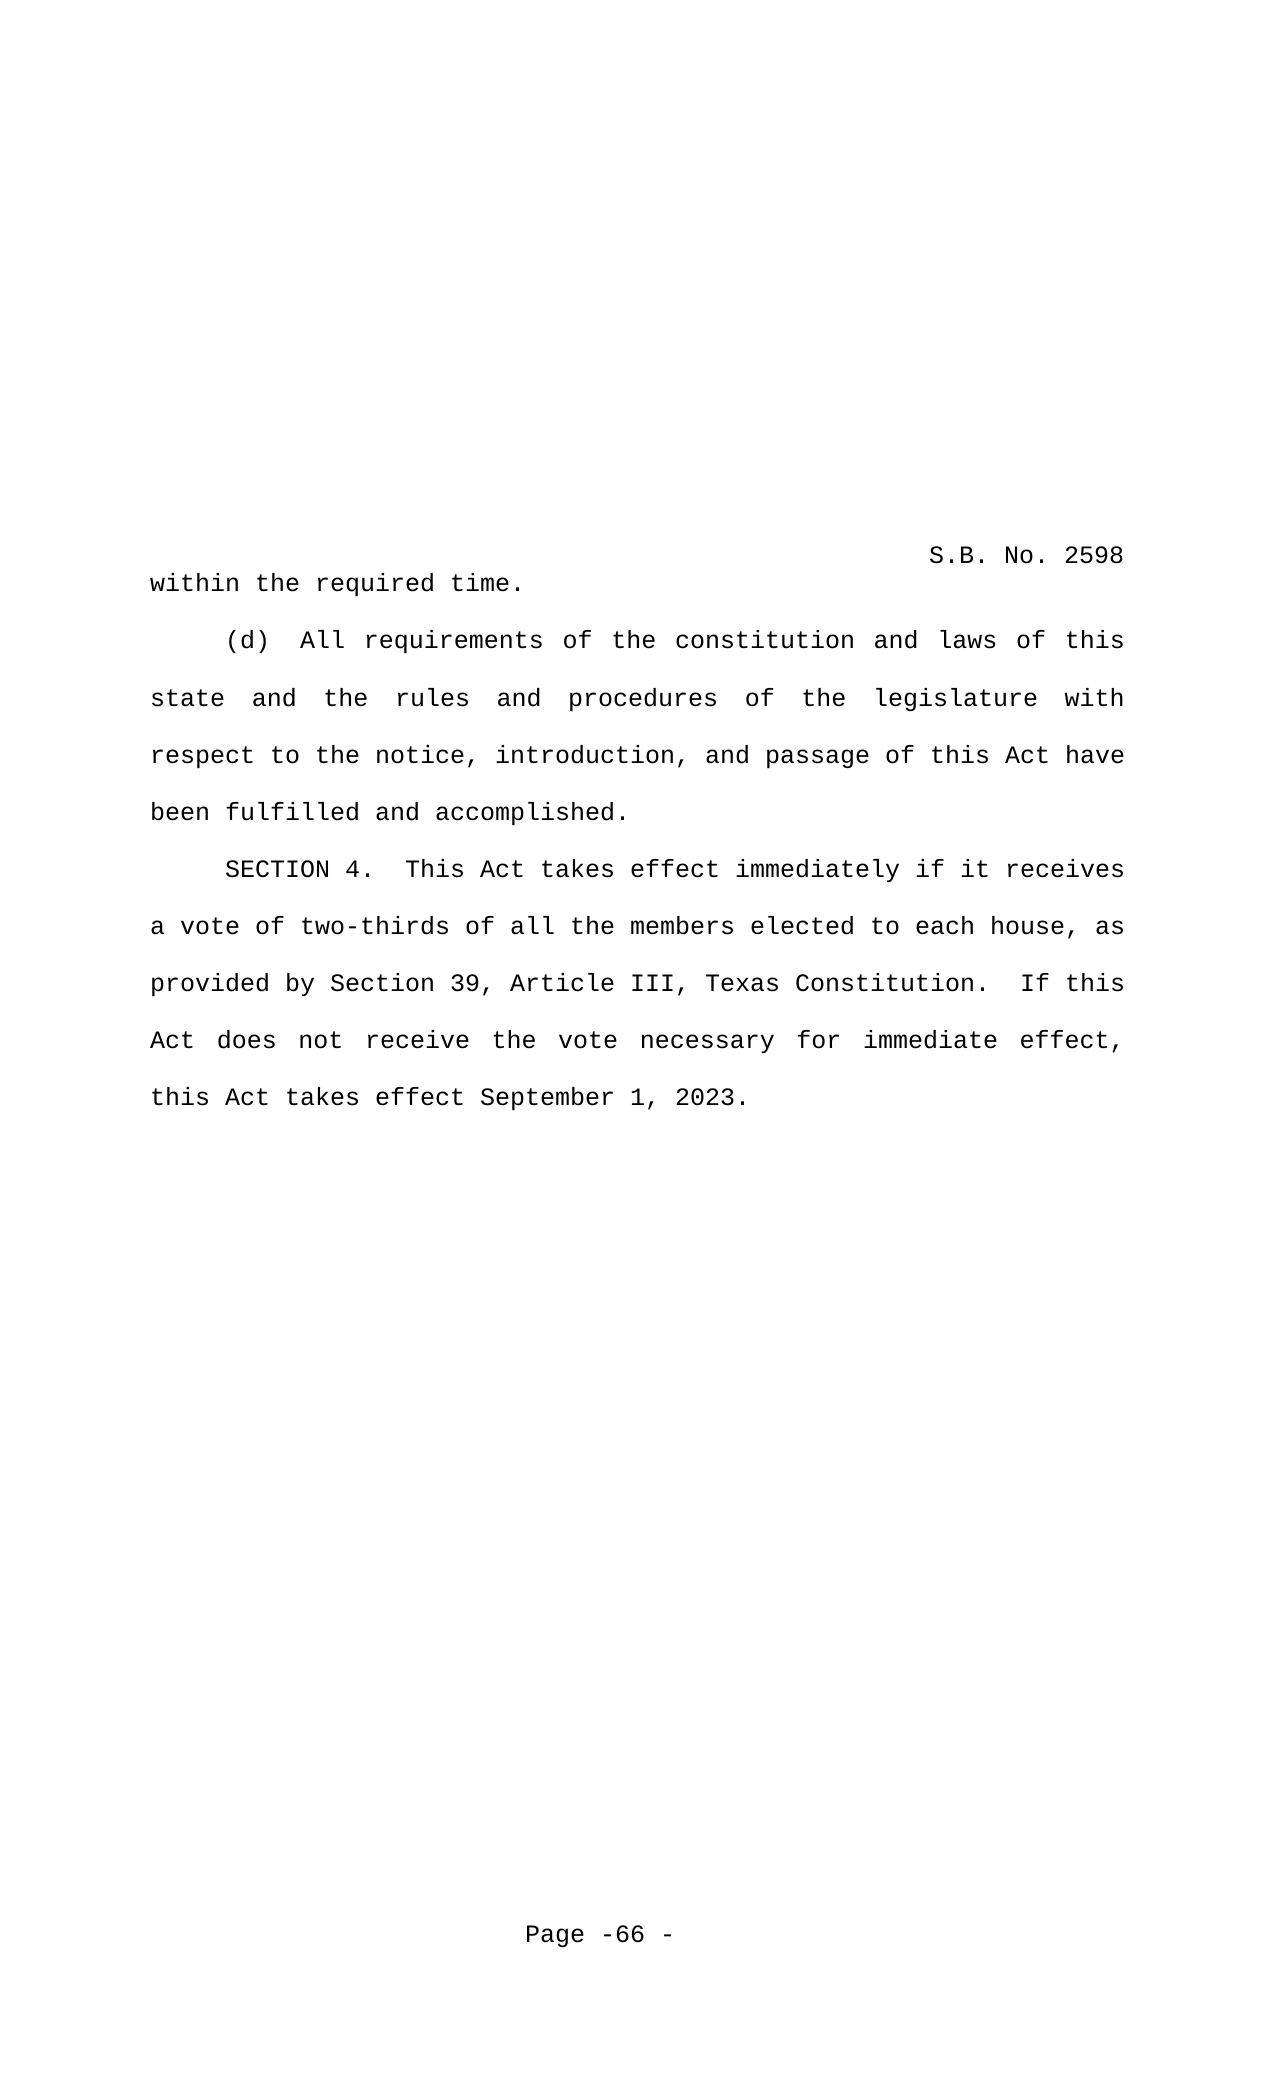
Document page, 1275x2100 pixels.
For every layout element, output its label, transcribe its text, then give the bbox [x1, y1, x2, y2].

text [150, 571, 1125, 599]
text SECTION 4. This Act takes effect immediately if it receives a vote of two-thirds of all the members elected to each house, as provided by Section 39, Article III, Texas Constitution. If this Act does not receive the vote necessary for immediate effect, this Act takes effect September 1, 2023. [150, 856, 1125, 1113]
text (d) All requirements of the constitution and laws of this state and the rules and procedures of the legislature with respect to the notice, introduction, and passage of this Act have been fulfilled and accomplished. [150, 628, 1125, 828]
